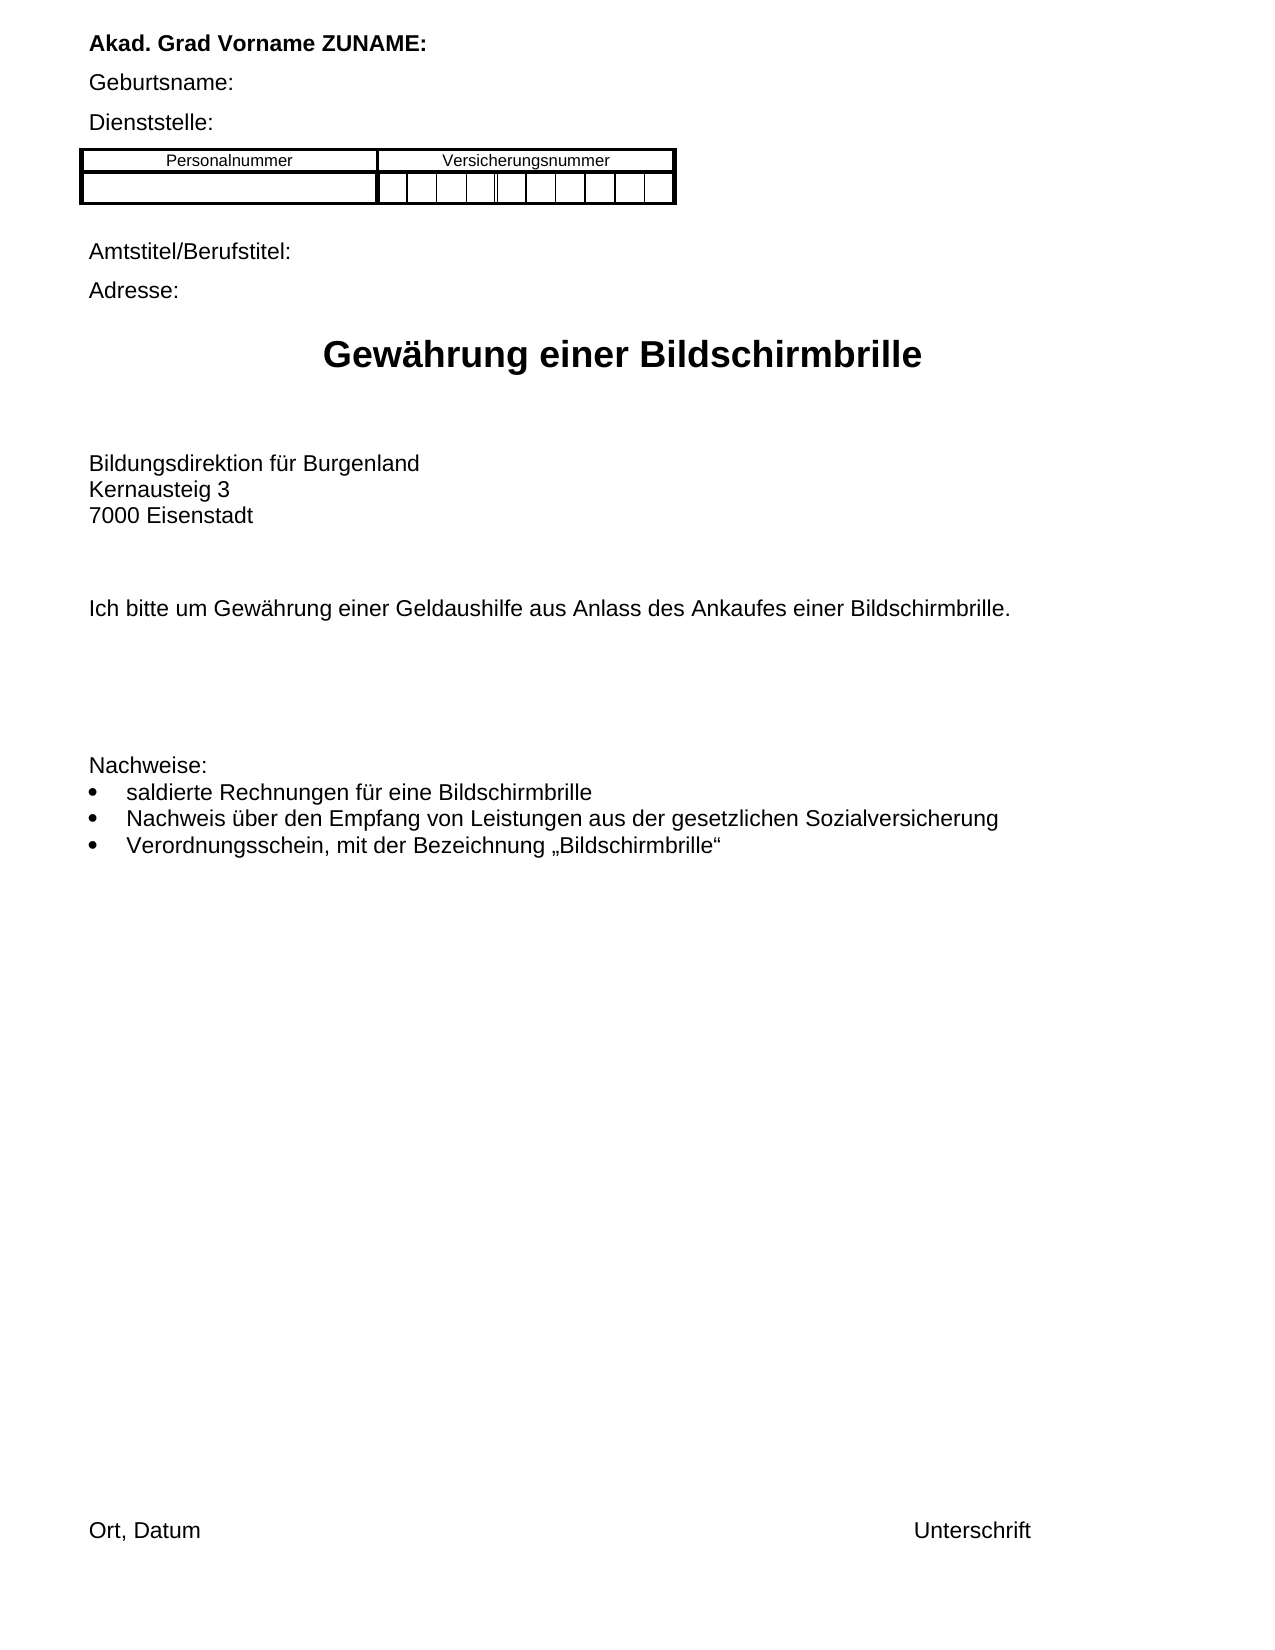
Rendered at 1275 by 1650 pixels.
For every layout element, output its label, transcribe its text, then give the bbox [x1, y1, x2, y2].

table_cell [380, 174, 406, 202]
table_header Personalnummer [84, 151, 376, 170]
table_cell [84, 174, 375, 202]
text Adresse: [89, 277, 1157, 303]
list Verordnungsschein, mit der Bezeichnung „Bildschirmbrille“ [89, 832, 1157, 858]
table_cell [586, 174, 614, 202]
table_cell [467, 174, 494, 202]
text Ich bitte um Gewährung einer Geldaushilfe aus Anlass des Ankaufes einer Bildschirmbrille. [89, 594, 1157, 621]
table_cell [527, 174, 555, 202]
text Nachweise: [89, 752, 1157, 779]
table_cell [498, 174, 525, 202]
list Nachweis über den Empfang von Leistungen aus der gesetzlichen Sozialversicherung [89, 805, 1157, 832]
text Bildungsdirektion für Burgenland [89, 449, 1157, 476]
text Akad. Grad Vorname ZUNAME: [89, 29, 1157, 56]
text Geburtsname: [89, 69, 1157, 95]
text Ort, Datum Unterschrift [89, 1517, 1157, 1543]
text Kernausteig 3 [89, 476, 1157, 502]
subtitle Gewährung einer Bildschirmbrille [89, 332, 1157, 375]
text Dienststelle: [89, 108, 1157, 135]
table_cell [556, 174, 584, 202]
table_cell [616, 174, 644, 202]
text Amtstitel/Berufstitel: [89, 238, 1157, 264]
table_header Versicherungsnummer [379, 151, 672, 170]
text 7000 Eisenstadt [89, 502, 1157, 529]
table_cell [437, 174, 466, 202]
table_cell [645, 174, 672, 202]
table_cell [408, 174, 436, 202]
list saldierte Rechnungen für eine Bildschirmbrille [89, 779, 1157, 805]
